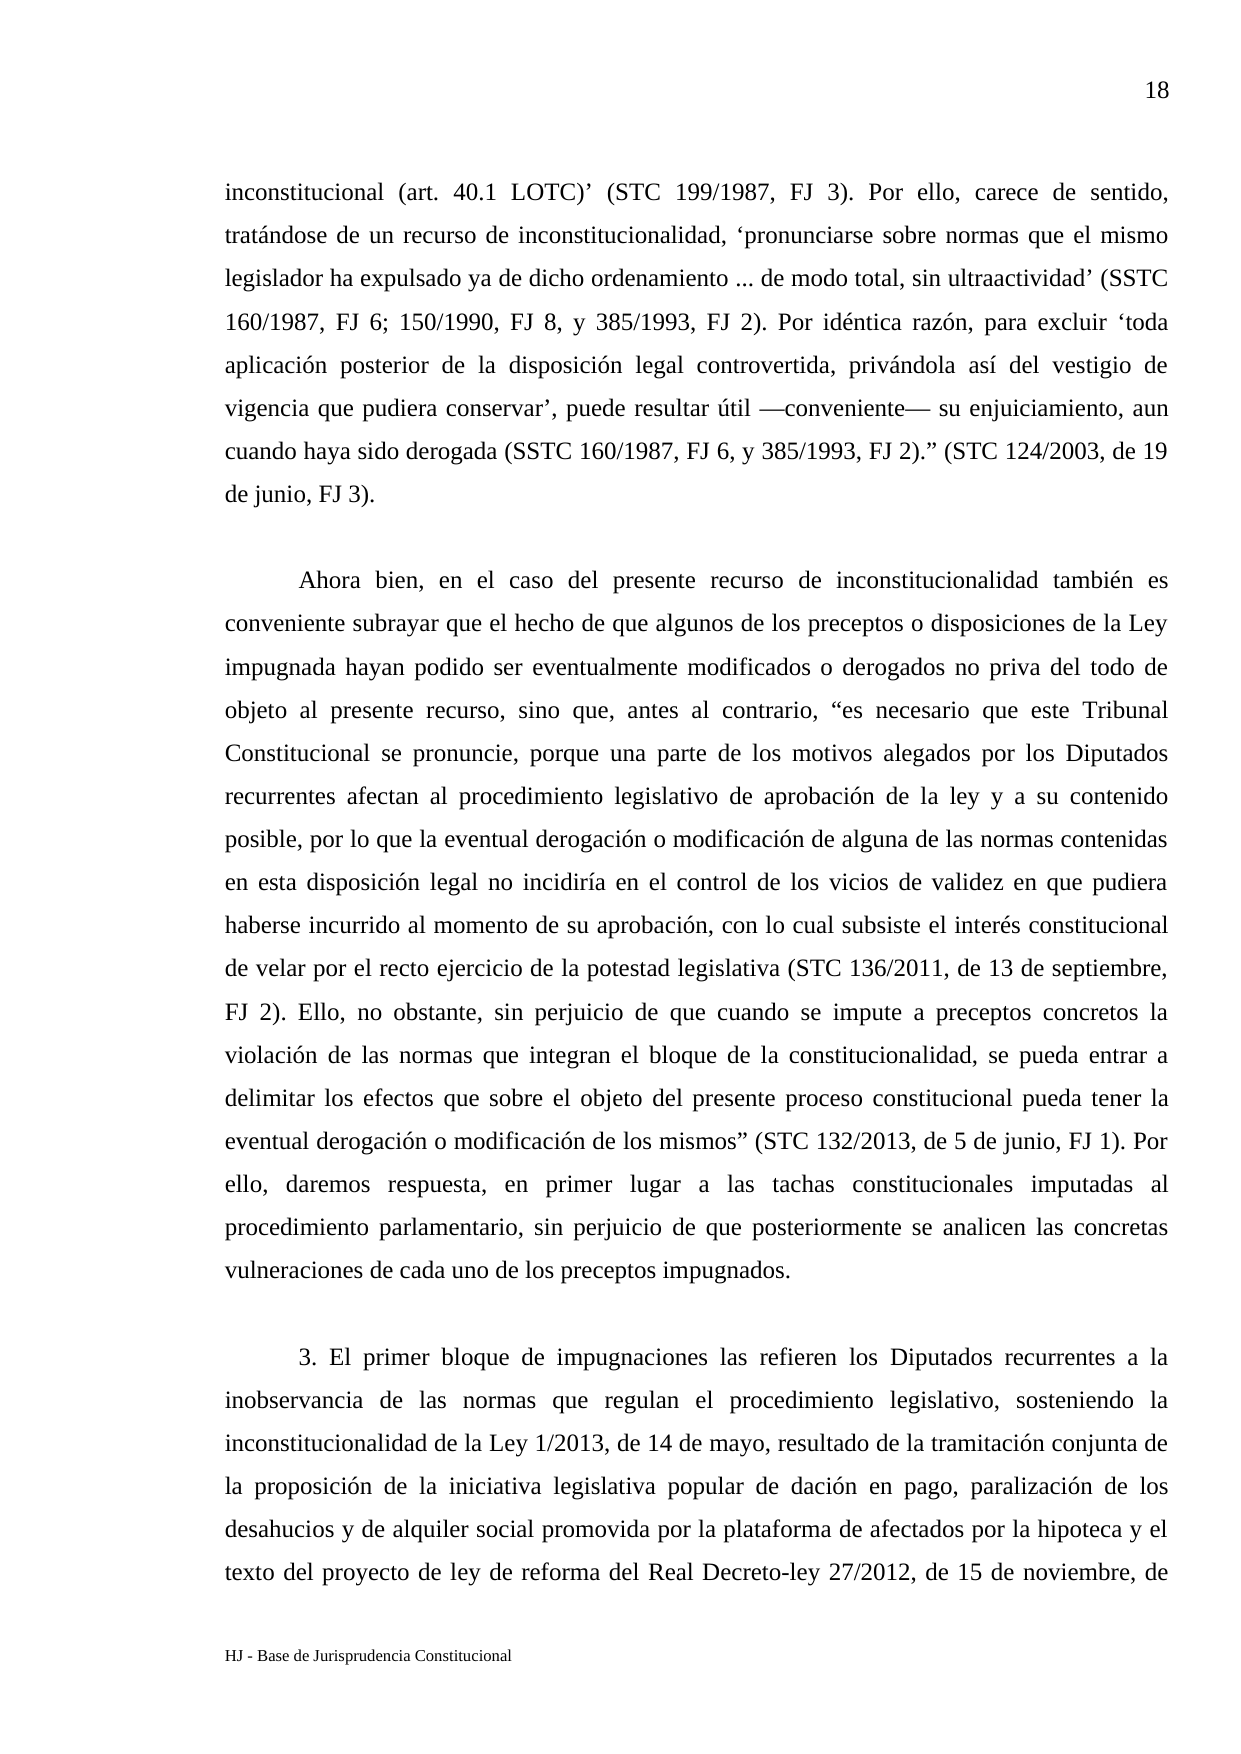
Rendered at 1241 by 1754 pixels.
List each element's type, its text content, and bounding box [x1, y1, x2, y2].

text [224, 1342, 1169, 1586]
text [224, 177, 1169, 508]
text Ahora bien, en el caso del presente recurso de inconstitucionalidad también es conveniente subrayar que el hecho de que algunos de los preceptos o disposiciones de la Ley impugnada hayan podido ser eventualmente modificados o derogados no priva del todo de objeto al presente recurso, sino que, antes al contrario, “es necesario que este Tribunal Constitucional se pronuncie, porque una parte de los motivos alegados por los Diputados recurrentes afectan al procedimiento legislativo de aprobación de la ley y a su contenido posible, por lo que la eventual derogación o modificación de alguna de las normas contenidas en esta disposición legal no incidiría en el control de los vicios de validez en que pudiera haberse incurrido al momento de su aprobación, con lo cual subsiste el interés constitucional de velar por el recto ejercicio de la potestad legislativa (STC 136/2011, de 13 de septiembre, FJ 2). Ello, no obstante, sin perjuicio de que cuando se impute a preceptos concretos la violación de las normas que integran el bloque de la constitucionalidad, se pueda entrar a delimitar los efectos que sobre el objeto del presente proceso constitucional pueda tener la eventual derogación o modificación de los mismos” (STC 132/2013, de 5 de junio, FJ 1). Por ello, daremos respuesta, en primer lugar a las tachas constitucionales imputadas al procedimiento parlamentario, sin perjuicio de que posteriormente se analicen las concretas vulneraciones de cada uno de los preceptos impugnados. [224, 565, 1169, 1284]
